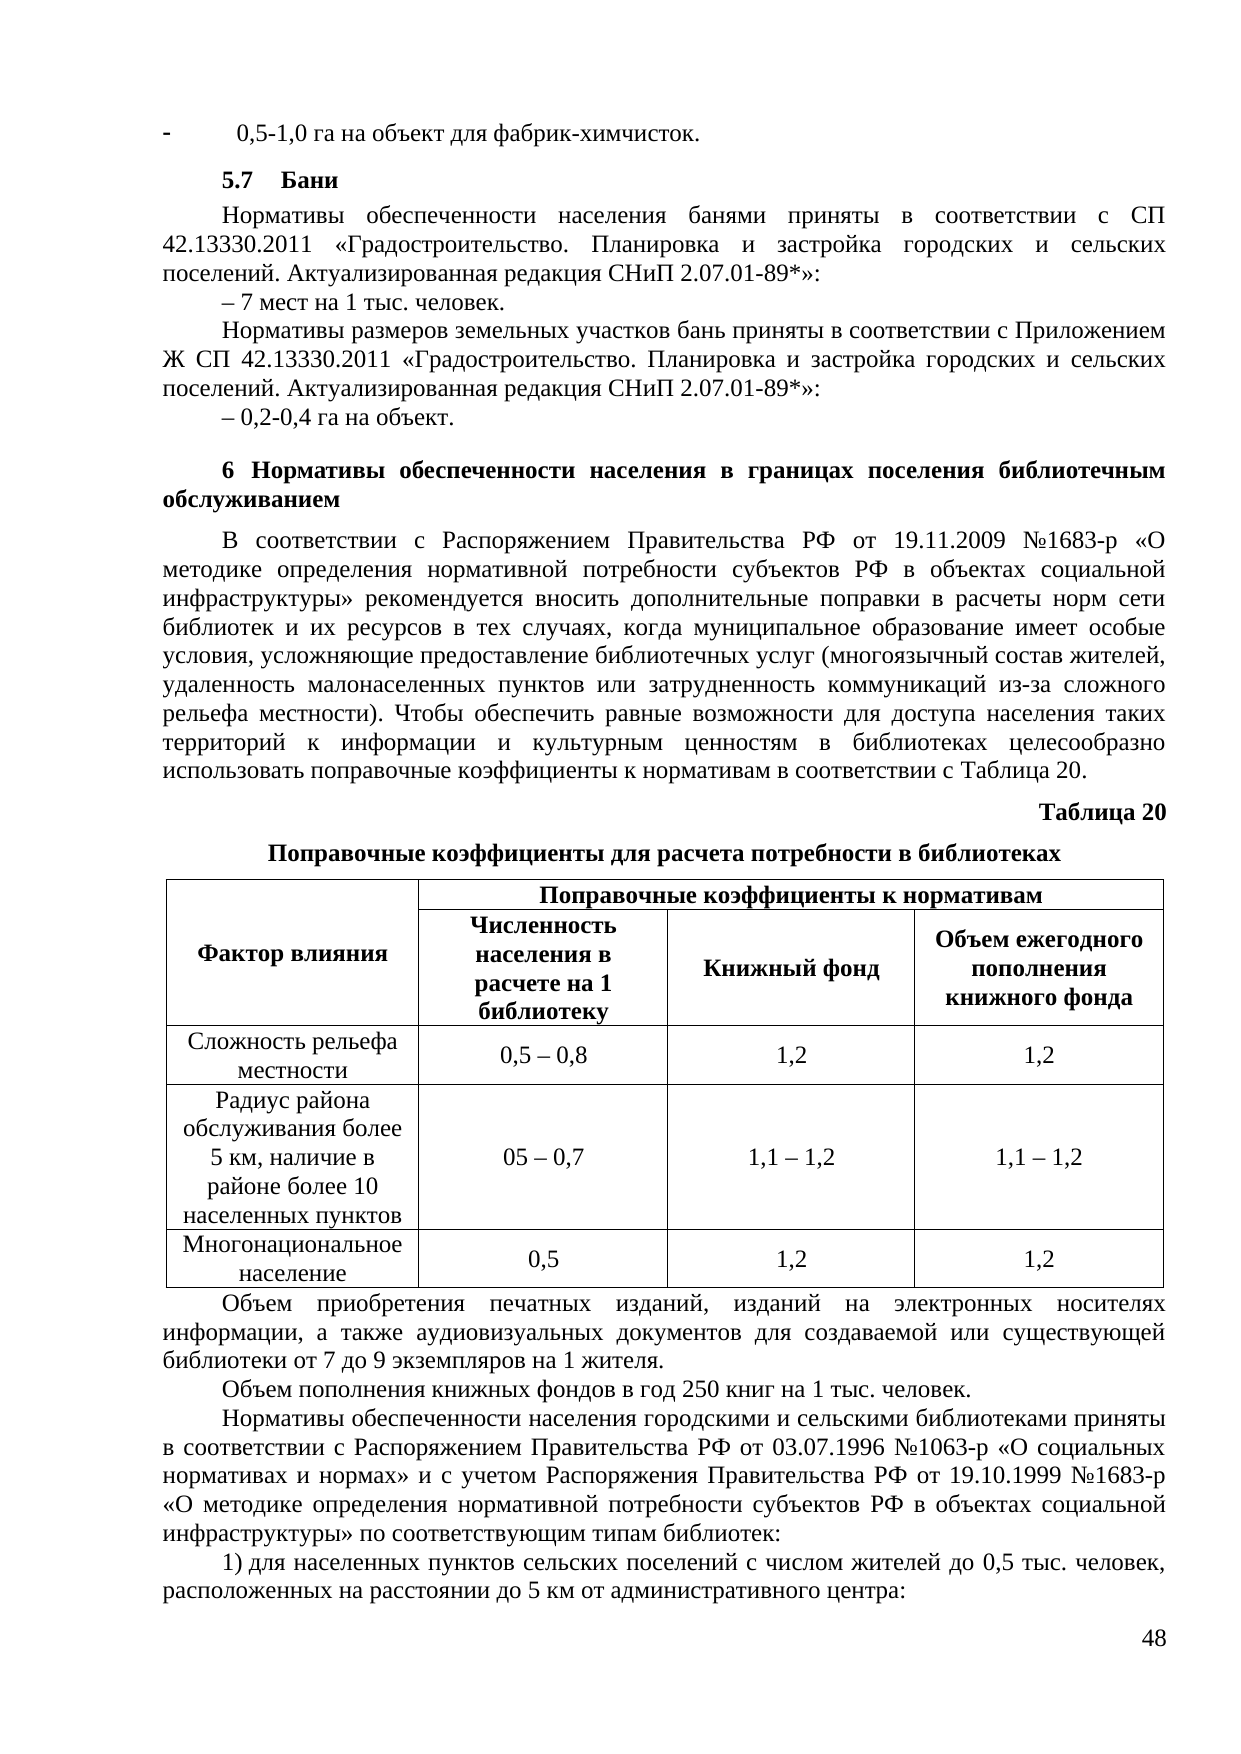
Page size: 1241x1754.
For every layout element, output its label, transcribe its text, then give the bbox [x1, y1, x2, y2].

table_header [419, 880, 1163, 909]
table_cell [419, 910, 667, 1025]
list 0,5-1,0 га на объект для фабрик-химчисток. [162, 118, 1167, 147]
text Нормативы обеспеченности населения городскими и сельскими библиотеками приняты в соответствии с Распоряжением Правительства РФ от 03.07.1996 №1063-р «О социальных нормативах и нормах» и с учетом Распоряжения Правительства РФ от 19.10.1999 №1683-р «О методике определения нормативной потребности субъектов РФ в объектах социальной инфраструктуры» по соответствующим типам библиотек: [162, 1403, 1167, 1547]
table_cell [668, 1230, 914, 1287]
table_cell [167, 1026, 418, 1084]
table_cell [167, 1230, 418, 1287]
text Нормативы обеспеченности населения банями приняты в соответствии с СП 42.13330.2011 «Градостроительство. Планировка и застройка городских и сельских поселений. Актуализированная редакция СНиП 2.07.01-89*»: [162, 201, 1167, 287]
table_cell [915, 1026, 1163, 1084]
text Объем приобретения печатных изданий, изданий на электронных носителях информации, а также аудиовизуальных документов для создаваемой или существующей библиотеки от 7 до 9 экземпляров на 1 жителя. [162, 1288, 1167, 1374]
subtitle Нормативы обеспеченности населения в границах поселения библиотечным обслуживанием [162, 456, 1167, 513]
text Таблица 20 [162, 797, 1167, 826]
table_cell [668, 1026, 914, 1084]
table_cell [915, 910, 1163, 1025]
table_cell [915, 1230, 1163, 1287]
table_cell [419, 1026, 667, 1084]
text В соответствии с Распоряжением Правительства РФ от 19.11.2009 №1683-р «О методике определения нормативной потребности субъектов РФ в объектах социальной инфраструктуры» рекомендуется вносить дополнительные поправки в расчеты норм сети библиотек и их ресурсов в тех случаях, когда муниципальное образование имеет особые условия, усложняющие предоставление библиотечных услуг (многоязычный состав жителей, удаленность малонаселенных пунктов или затрудненность коммуникаций из-за сложного рельефа местности). Чтобы обеспечить равные возможности для доступа населения таких территорий к информации и культурным ценностям в библиотеках целесообразно использовать поправочные коэффициенты к нормативам в соответствии с Таблица 20. [162, 526, 1167, 784]
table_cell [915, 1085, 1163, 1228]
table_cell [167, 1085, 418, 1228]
text – 0,2-0,4 га на объект. [162, 402, 1167, 431]
list для населенных пунктов сельских поселений с числом жителей до 0,5 тыс. человек, расположенных на расстоянии до 5 км от административного центра: [162, 1547, 1167, 1604]
text Нормативы размеров земельных участков бань приняты в соответствии с Приложением Ж СП 42.13330.2011 «Градостроительство. Планировка и застройка городских и сельских поселений. Актуализированная редакция СНиП 2.07.01-89*»: [162, 316, 1167, 402]
text Объем пополнения книжных фондов в год 250 книг на 1 тыс. человек. [162, 1374, 1167, 1403]
subtitle Бани [162, 166, 1167, 194]
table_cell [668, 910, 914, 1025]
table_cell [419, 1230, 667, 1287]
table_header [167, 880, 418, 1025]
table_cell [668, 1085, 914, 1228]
text Поправочные коэффициенты для расчета потребности в библиотеках [162, 838, 1167, 867]
text – 7 мест на 1 тыс. человек. [162, 287, 1167, 316]
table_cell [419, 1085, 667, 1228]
